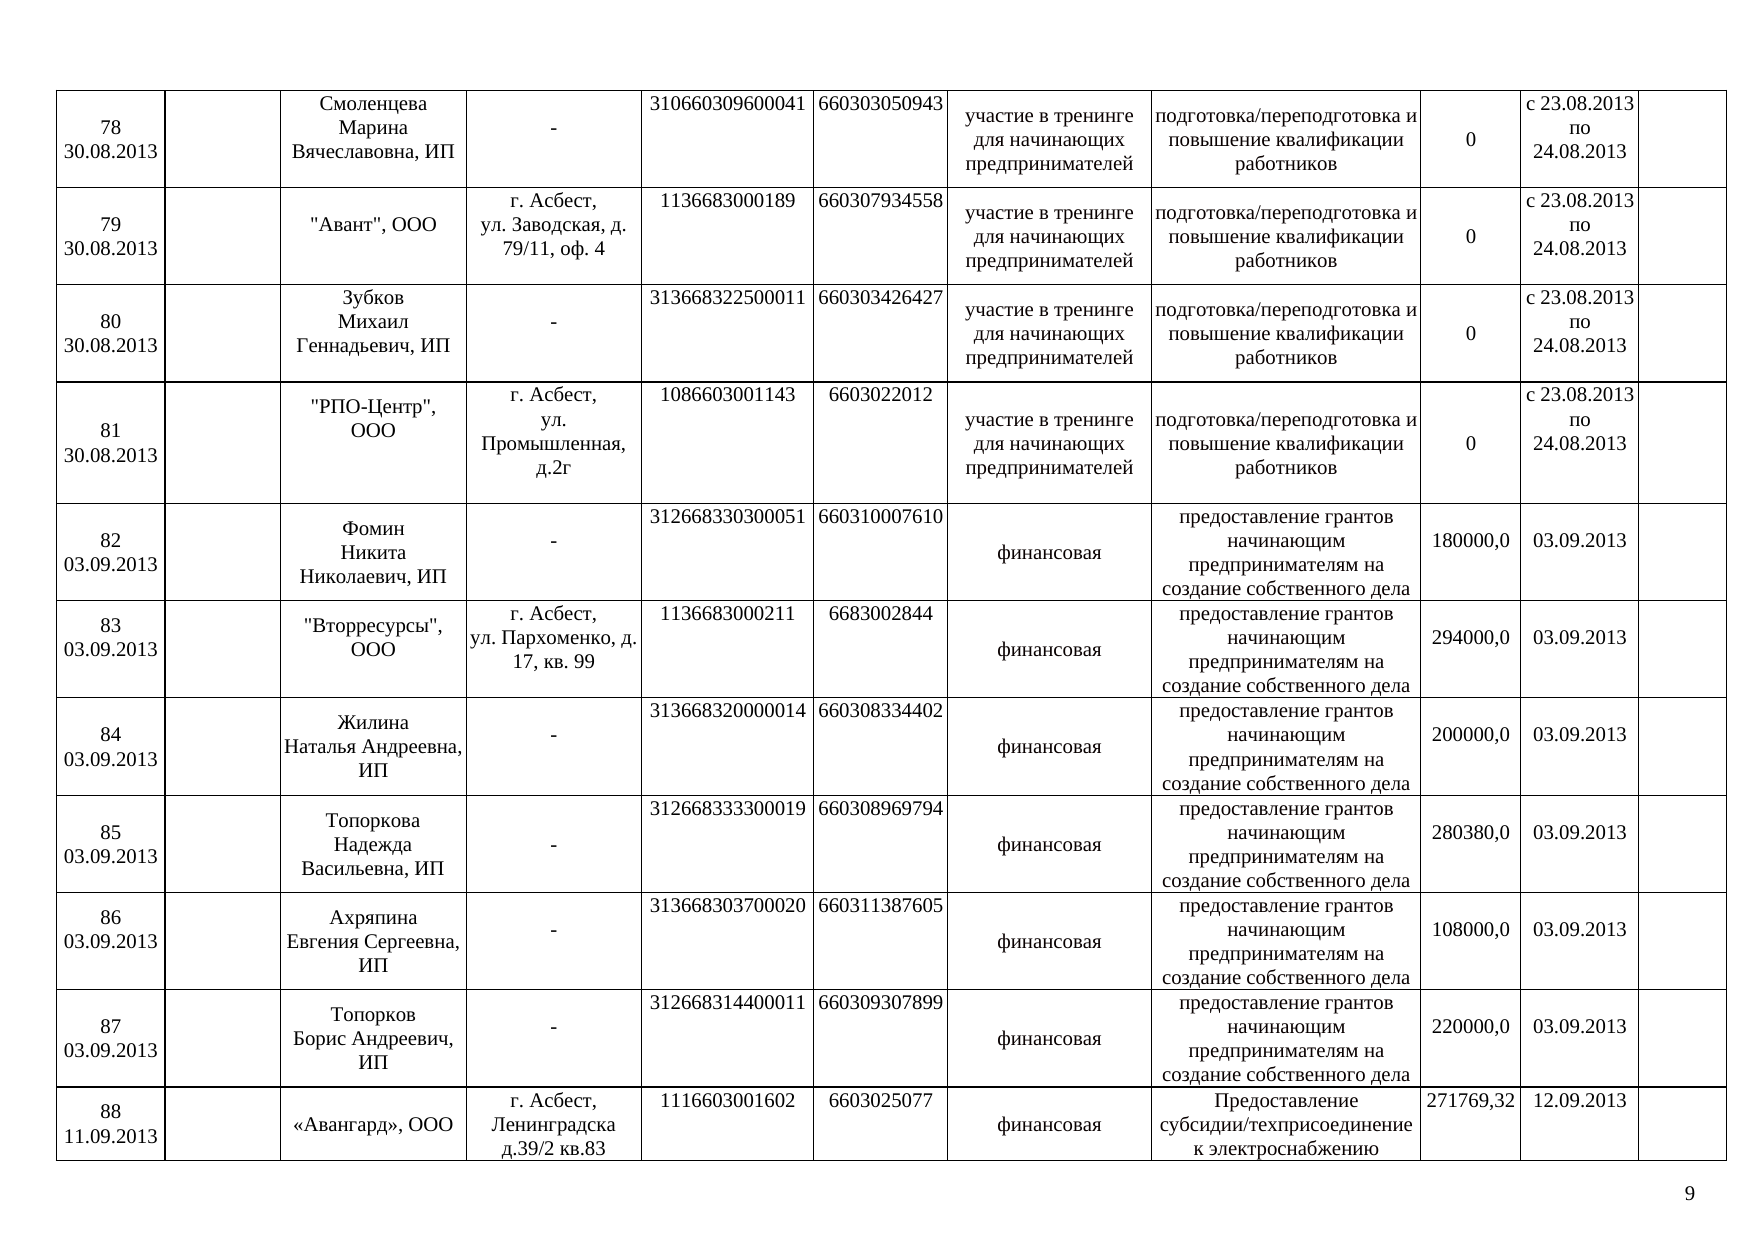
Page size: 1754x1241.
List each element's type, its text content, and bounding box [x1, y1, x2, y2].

table_cell 78 30.08.2013 [57, 91, 164, 187]
table_cell 84 03.09.2013 [57, 698, 164, 794]
table_cell подготовка/переподготовка и повышение квалификации работников [1152, 285, 1420, 381]
table_cell 312668314400011 [642, 990, 813, 1086]
table_cell Смоленцева Марина Вячеславовна, ИП [281, 91, 466, 187]
table_cell предоставление грантов начинающим предпринимателям на создание собственного дела [1152, 601, 1420, 697]
table_cell 6683002844 [814, 601, 947, 697]
table_cell предоставление грантов начинающим предпринимателям на создание собственного дела [1152, 504, 1420, 600]
table_cell Фомин Никита Николаевич, ИП [281, 504, 466, 600]
table_cell предоставление грантов начинающим предпринимателям на создание собственного дела [1152, 796, 1420, 892]
table_cell финансовая [948, 504, 1151, 600]
table_cell 88 11.09.2013 [57, 1088, 164, 1160]
table_cell 313668320000014 [642, 698, 813, 794]
table_cell [166, 601, 280, 697]
table_cell Ахряпина Евгения Сергеевна, ИП [281, 893, 466, 989]
table_cell [166, 990, 280, 1086]
table_cell 85 03.09.2013 [57, 796, 164, 892]
table_cell предоставление грантов начинающим предпринимателям на создание собственного дела [1152, 698, 1420, 794]
table_cell 1136683000211 [642, 601, 813, 697]
table_cell 280380,0 [1421, 796, 1520, 892]
table_cell [166, 893, 280, 989]
table_cell 03.09.2013 [1521, 698, 1638, 794]
table_cell [1639, 285, 1726, 381]
table_cell 660303426427 [814, 285, 947, 381]
table_cell - [467, 893, 641, 989]
table_cell [166, 285, 280, 381]
table_cell - [467, 796, 641, 892]
table_cell 312668330300051 [642, 504, 813, 600]
table_cell [166, 698, 280, 794]
table_cell подготовка/переподготовка и повышение квалификации работников [1152, 383, 1420, 503]
table_cell 81 30.08.2013 [57, 383, 164, 503]
table_cell участие в тренинге для начинающих предпринимателей [948, 285, 1151, 381]
table_cell с 23.08.2013 по 24.08.2013 [1521, 285, 1638, 381]
table_cell - [467, 91, 641, 187]
table_cell "Вторресурсы", ООО [281, 601, 466, 697]
table_cell Топорков Борис Андреевич, ИП [281, 990, 466, 1086]
table_cell подготовка/переподготовка и повышение квалификации работников [1152, 188, 1420, 284]
table_cell Зубков Михаил Геннадьевич, ИП [281, 285, 466, 381]
table_cell [1639, 601, 1726, 697]
table_cell "Авант", ООО [281, 188, 466, 284]
table_cell 12.09.2013 [1521, 1088, 1638, 1160]
table_cell [1639, 1088, 1726, 1160]
table_cell с 23.08.2013 по 24.08.2013 [1521, 188, 1638, 284]
table_cell 660303050943 [814, 91, 947, 187]
table_cell [166, 504, 280, 600]
table_cell 0 [1421, 285, 1520, 381]
table_cell - [467, 698, 641, 794]
table_cell 0 [1421, 383, 1520, 503]
table_cell 6603022012 [814, 383, 947, 503]
table_cell 1086603001143 [642, 383, 813, 503]
table_cell 03.09.2013 [1521, 893, 1638, 989]
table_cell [1152, 91, 1420, 187]
table_cell финансовая [948, 601, 1151, 697]
table_cell - [467, 504, 641, 600]
table_cell финансовая [948, 796, 1151, 892]
table_cell Предоставление субсидии/техприсоединение к электроснабжению [1152, 1088, 1420, 1160]
table_cell [166, 188, 280, 284]
table_cell 03.09.2013 [1521, 796, 1638, 892]
table_cell 310660309600041 [642, 91, 813, 187]
table_cell [1639, 698, 1726, 794]
table_cell «Авангард», ООО [281, 1088, 466, 1160]
table_cell 0 [1421, 188, 1520, 284]
table_cell 180000,0 [1421, 504, 1520, 600]
table_cell 313668322500011 [642, 285, 813, 381]
table_cell [1639, 91, 1726, 187]
table_cell 220000,0 [1421, 990, 1520, 1086]
table_cell предоставление грантов начинающим предпринимателям на создание собственного дела [1152, 893, 1420, 989]
table_cell 1116603001602 [642, 1088, 813, 1160]
table_cell 660308334402 [814, 698, 947, 794]
table_cell финансовая [948, 990, 1151, 1086]
table_cell [1639, 188, 1726, 284]
table_cell 313668303700020 [642, 893, 813, 989]
table_cell участие в тренинге для начинающих предпринимателей [948, 383, 1151, 503]
table_cell 83 03.09.2013 [57, 601, 164, 697]
table_cell 312668333300019 [642, 796, 813, 892]
table_cell [1639, 504, 1726, 600]
table_cell финансовая [948, 698, 1151, 794]
table_cell 03.09.2013 [1521, 601, 1638, 697]
table_cell предоставление грантов начинающим предпринимателям на создание собственного дела [1152, 990, 1420, 1086]
table_cell 86 03.09.2013 [57, 893, 164, 989]
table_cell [948, 91, 1151, 187]
table_cell [166, 383, 280, 503]
table_cell - [467, 285, 641, 381]
table_cell [166, 796, 280, 892]
table_cell с 23.08.2013 по 24.08.2013 [1521, 383, 1638, 503]
table_cell 200000,0 [1421, 698, 1520, 794]
table_cell 0 [1421, 91, 1520, 187]
table_cell "РПО-Центр", ООО [281, 383, 466, 503]
table_cell г. Асбест, Ленинградска д.39/2 кв.83 [467, 1088, 641, 1160]
table_cell 108000,0 [1421, 893, 1520, 989]
table_cell [1639, 990, 1726, 1086]
table_cell - [467, 990, 641, 1086]
table_cell 03.09.2013 [1521, 990, 1638, 1086]
table_cell [1639, 796, 1726, 892]
table_cell 79 30.08.2013 [57, 188, 164, 284]
table_cell финансовая [948, 1088, 1151, 1160]
table_cell г. Асбест, ул. Пархоменко, д. 17, кв. 99 [467, 601, 641, 697]
table_cell г. Асбест, ул. Промышленная, д.2г [467, 383, 641, 503]
table_cell 271769,32 [1421, 1088, 1520, 1160]
table_cell финансовая [948, 893, 1151, 989]
table_cell 82 03.09.2013 [57, 504, 164, 600]
table_cell г. Асбест, ул. Заводская, д. 79/11, оф. 4 [467, 188, 641, 284]
table_cell участие в тренинге для начинающих предпринимателей [948, 188, 1151, 284]
table_cell Жилина Наталья Андреевна, ИП [281, 698, 466, 794]
table_cell 1136683000189 [642, 188, 813, 284]
table_cell [166, 91, 280, 187]
table_cell 660308969794 [814, 796, 947, 892]
table_cell 294000,0 [1421, 601, 1520, 697]
table_cell 80 30.08.2013 [57, 285, 164, 381]
table_cell 660310007610 [814, 504, 947, 600]
table_cell [166, 1088, 280, 1160]
table_cell 87 03.09.2013 [57, 990, 164, 1086]
table_cell 660311387605 [814, 893, 947, 989]
table_cell 660307934558 [814, 188, 947, 284]
table_cell 03.09.2013 [1521, 504, 1638, 600]
table_cell Топоркова Надежда Васильевна, ИП [281, 796, 466, 892]
table_cell 660309307899 [814, 990, 947, 1086]
table_cell с 23.08.2013 по 24.08.2013 [1521, 91, 1638, 187]
table_cell 6603025077 [814, 1088, 947, 1160]
table_cell [1639, 383, 1726, 503]
table_cell [1639, 893, 1726, 989]
